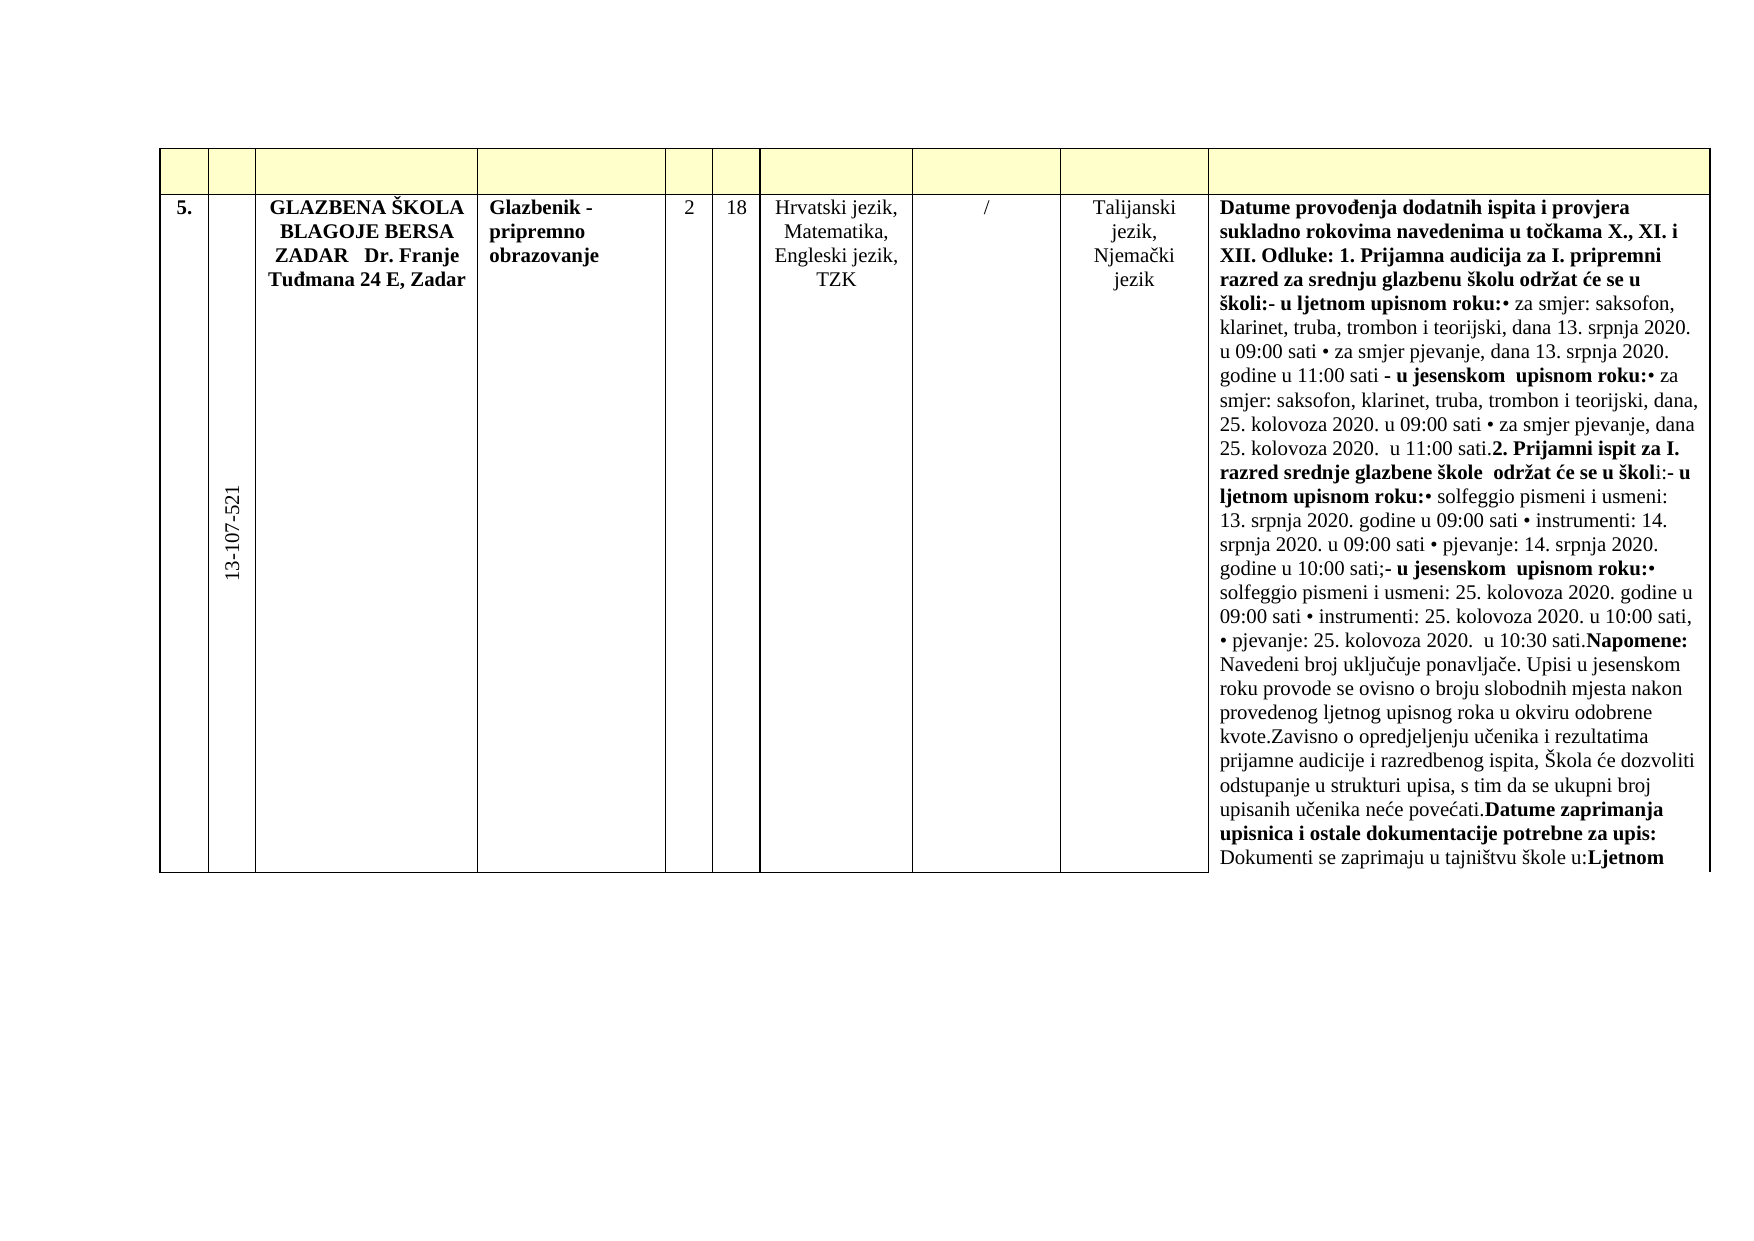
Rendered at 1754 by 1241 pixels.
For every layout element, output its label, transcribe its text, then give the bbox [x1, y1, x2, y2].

table_cell [161, 149, 208, 194]
table_cell 18 [713, 195, 759, 872]
table_cell 13-107-521 [209, 195, 255, 872]
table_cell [1061, 195, 1208, 872]
table_cell / [913, 195, 1060, 872]
table_cell [1209, 149, 1709, 194]
table_cell [913, 149, 1060, 194]
table_cell [478, 149, 665, 194]
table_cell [761, 195, 912, 872]
table_cell [666, 149, 712, 194]
table_cell [256, 149, 477, 194]
table_cell [761, 149, 912, 194]
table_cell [1209, 195, 1709, 872]
table_cell [1061, 149, 1208, 194]
table_cell [713, 149, 759, 194]
table_cell [209, 149, 255, 194]
table_cell 5. [161, 195, 208, 872]
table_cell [256, 195, 477, 872]
table_cell Glazbenik - pripremno obrazovanje [478, 195, 665, 872]
table_cell 2 [666, 195, 712, 872]
